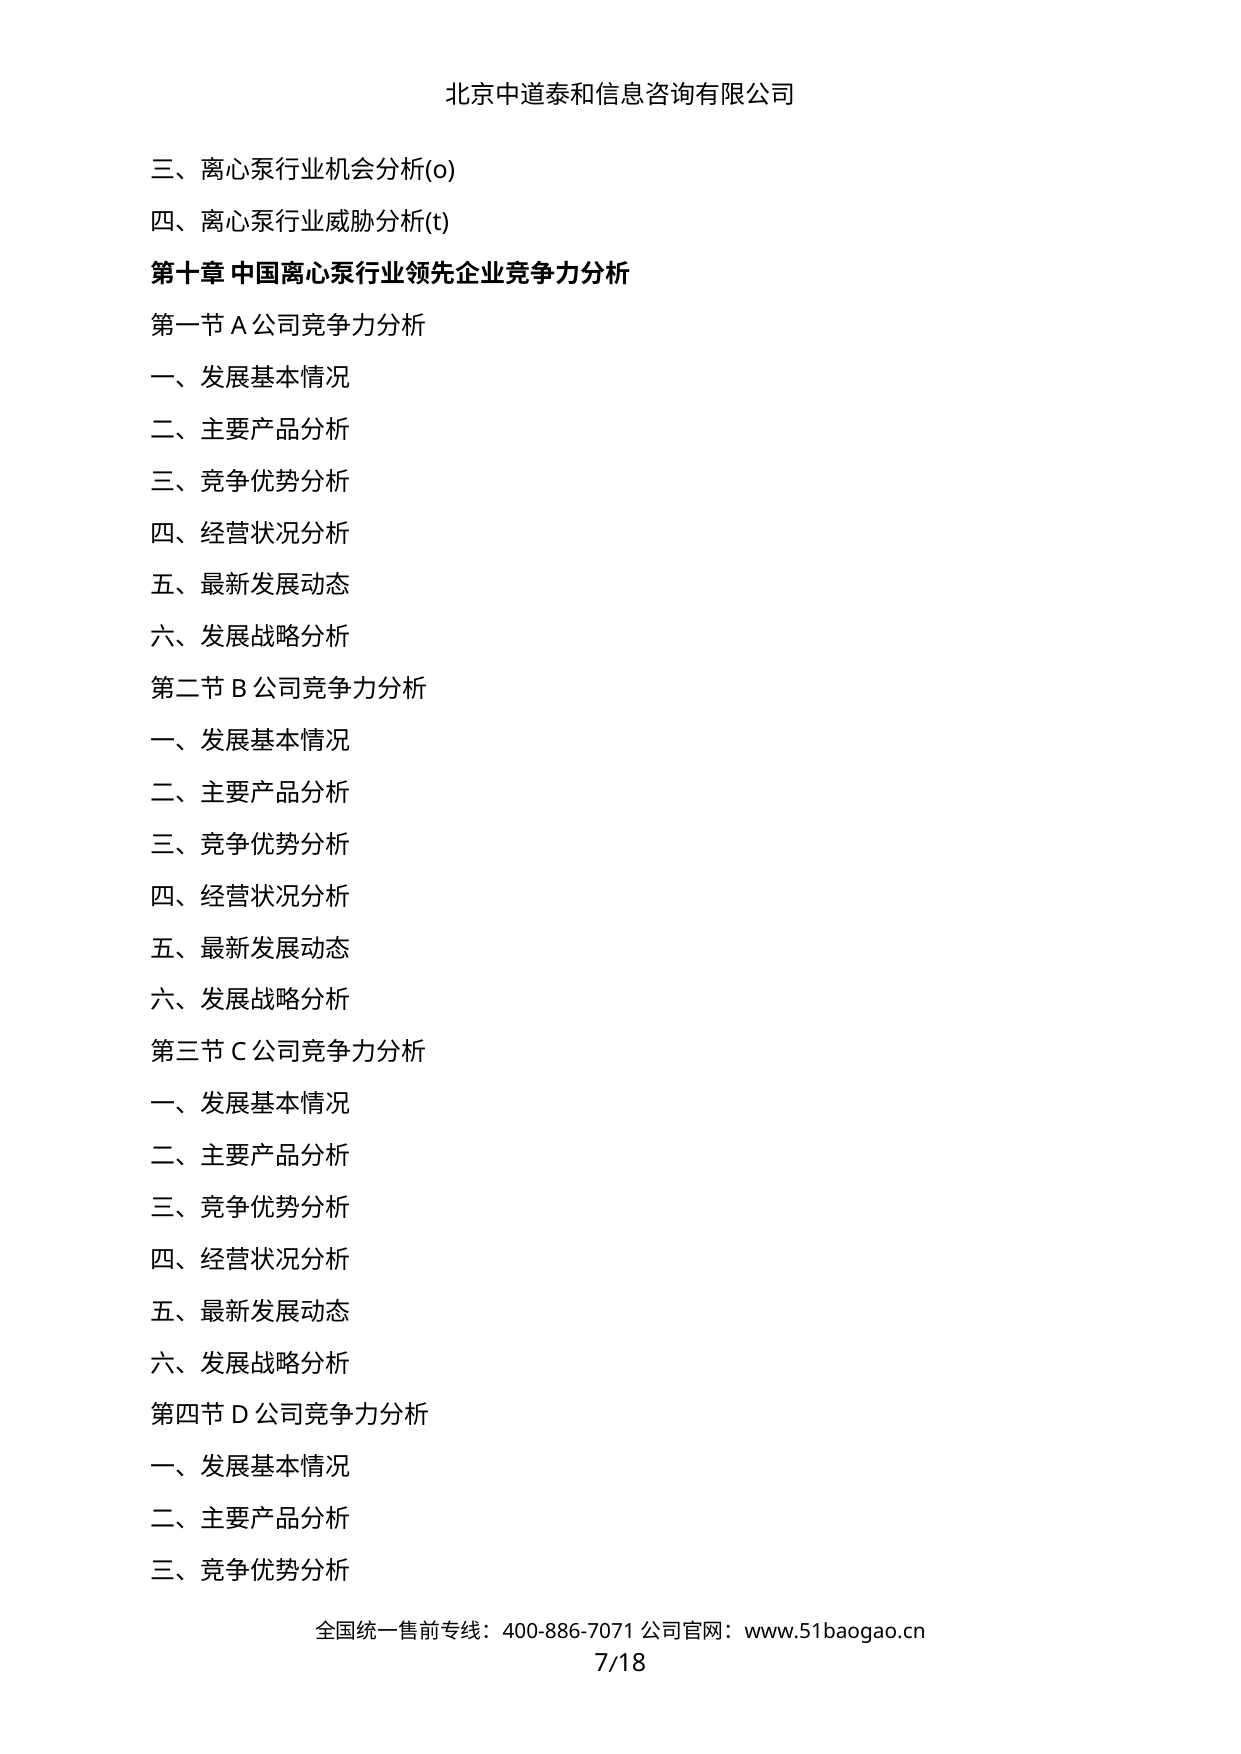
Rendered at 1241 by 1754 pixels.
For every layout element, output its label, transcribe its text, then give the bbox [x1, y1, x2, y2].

text 一、发展基本情况 [150, 1447, 1090, 1483]
text 第三节 C公司竞争力分析 [150, 1032, 1090, 1068]
text 三、竞争优势分析 [150, 1551, 1090, 1587]
text 三、竞争优势分析 [150, 461, 1090, 497]
text 一、发展基本情况 [150, 721, 1090, 757]
text 二、主要产品分析 [150, 409, 1090, 446]
text 三、竞争优势分析 [150, 1187, 1090, 1224]
text 六、发展战略分析 [150, 1343, 1090, 1379]
text 四、经营状况分析 [150, 513, 1090, 549]
text 二、主要产品分析 [150, 772, 1090, 809]
text 五、最新发展动态 [150, 565, 1090, 601]
text 二、主要产品分析 [150, 1499, 1090, 1535]
text 第四节 D公司竞争力分析 [150, 1395, 1090, 1431]
text 五、最新发展动态 [150, 928, 1090, 964]
text 一、发展基本情况 [150, 1084, 1090, 1120]
text 第一节 A公司竞争力分析 [150, 306, 1090, 342]
text 三、离心泵行业机会分析(o) [150, 150, 1090, 186]
text 四、经营状况分析 [150, 1239, 1090, 1276]
text 六、发展战略分析 [150, 980, 1090, 1016]
text 四、离心泵行业威胁分析(t) [150, 202, 1090, 238]
text 六、发展战略分析 [150, 617, 1090, 653]
text 三、竞争优势分析 [150, 824, 1090, 861]
text 第十章 中国离心泵行业领先企业竞争力分析 [150, 254, 1090, 290]
text 四、经营状况分析 [150, 876, 1090, 912]
text 一、发展基本情况 [150, 357, 1090, 394]
text 二、主要产品分析 [150, 1136, 1090, 1172]
text 第二节 B公司竞争力分析 [150, 669, 1090, 705]
text 五、最新发展动态 [150, 1291, 1090, 1327]
